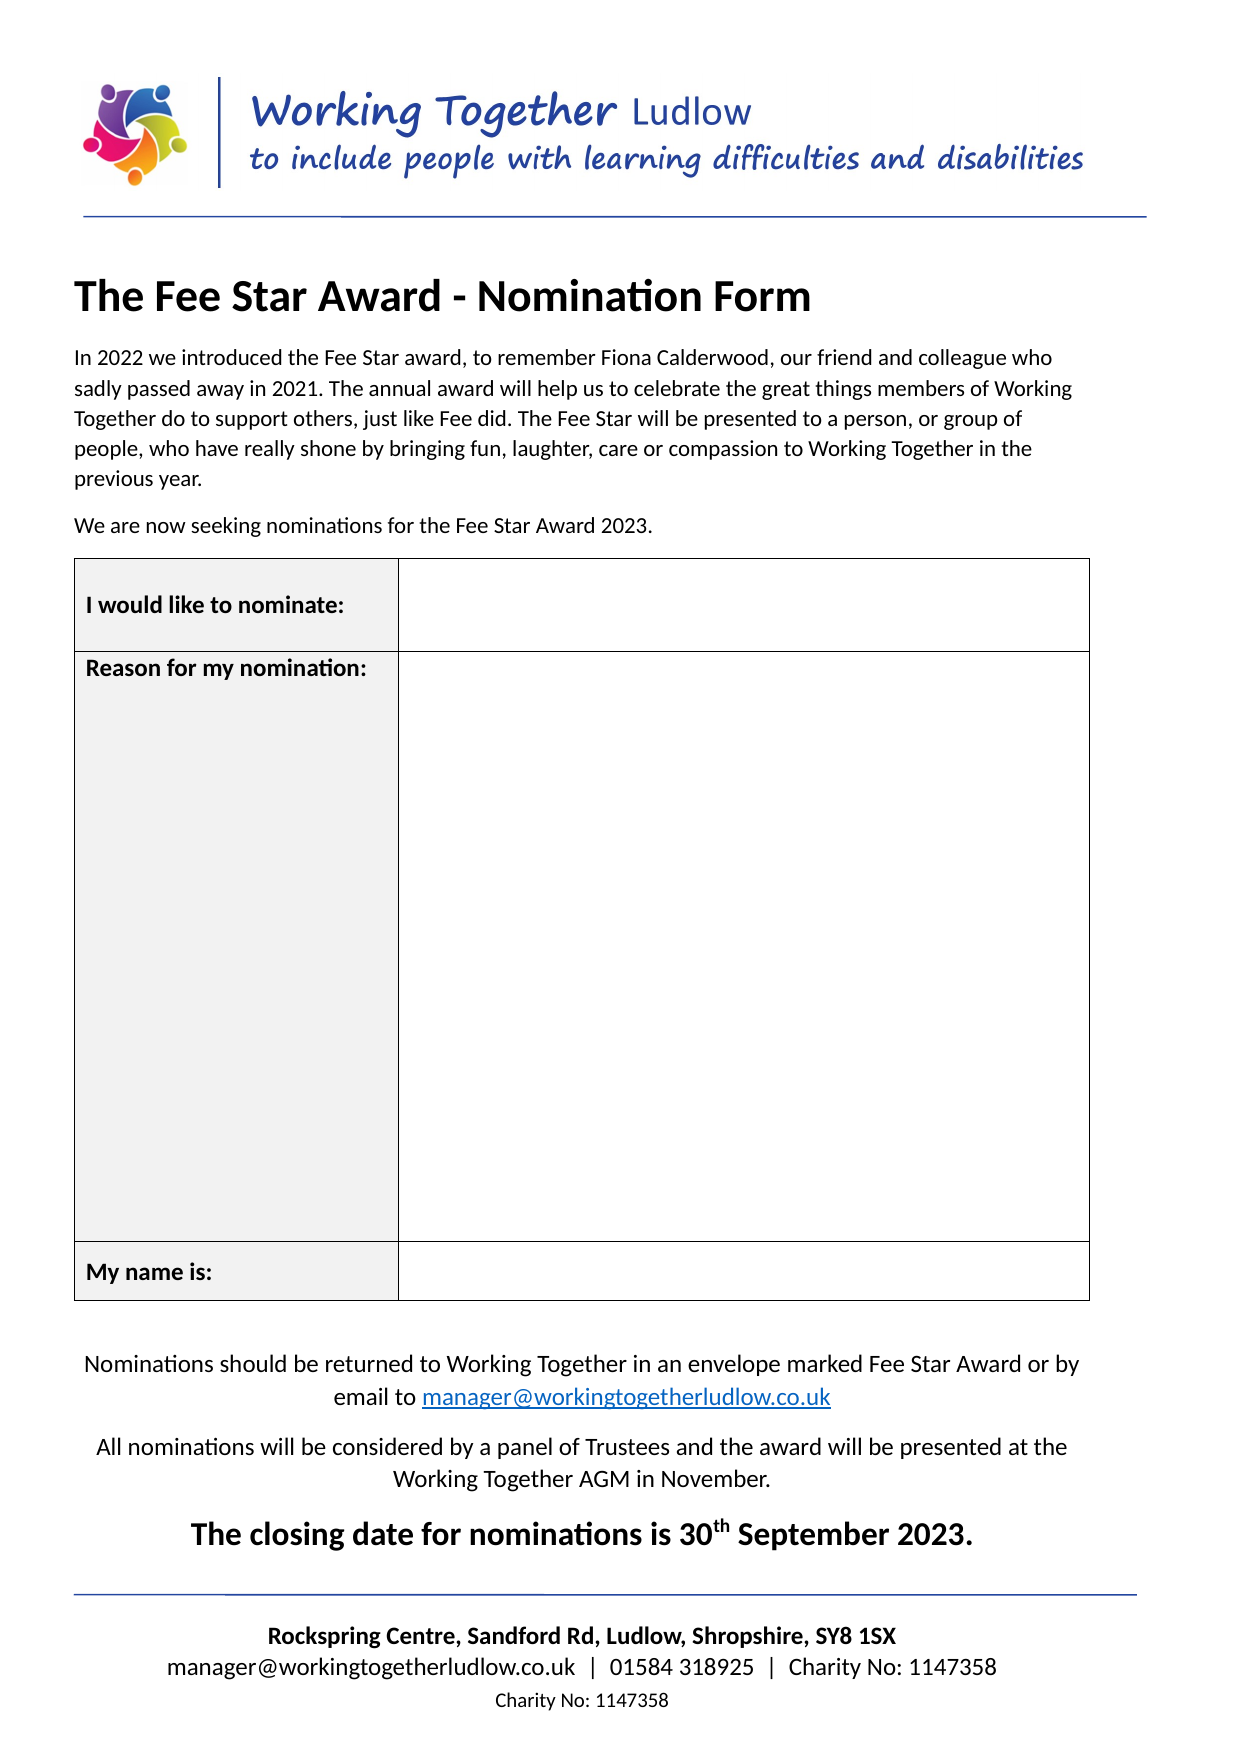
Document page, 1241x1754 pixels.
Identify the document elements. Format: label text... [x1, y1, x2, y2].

text In 2022 we introduced the Fee Star award, to remember Fiona Calderwood, our friend and colleague who sadly passed away in 2021. The annual award will help us to celebrate the great things members of Working Together do to support others, just like Fee did. The Fee Star will be presented to a person, or group of people, who have really shone by bringing fun, laughter, care or compassion to Working Together in the previous year. [74, 343, 1090, 492]
table_header [399, 559, 1089, 651]
text All nominations will be considered by a panel of Trustees and the award will be presented at the Working Together AGM in November. [74, 1431, 1090, 1494]
table_cell My name is: [75, 1242, 398, 1300]
text We are now seeking nominations for the Fee Star Award 2023. [74, 511, 1090, 539]
table_header I would like to nominate: [75, 559, 398, 651]
table_cell [399, 652, 1089, 1241]
text The closing date for nominations is 30th September 2023. [74, 1513, 1090, 1554]
table_cell Reason for my nomination: [75, 652, 398, 1241]
table_cell [399, 1242, 1089, 1300]
picture [73, 73, 1123, 191]
text Nominations should be returned to Working Together in an envelope marked Fee Star Award or by email to manager@workingtogetherludlow.co.uk [74, 1348, 1090, 1412]
text The Fee Star Award - Nomination Form [74, 266, 1090, 322]
